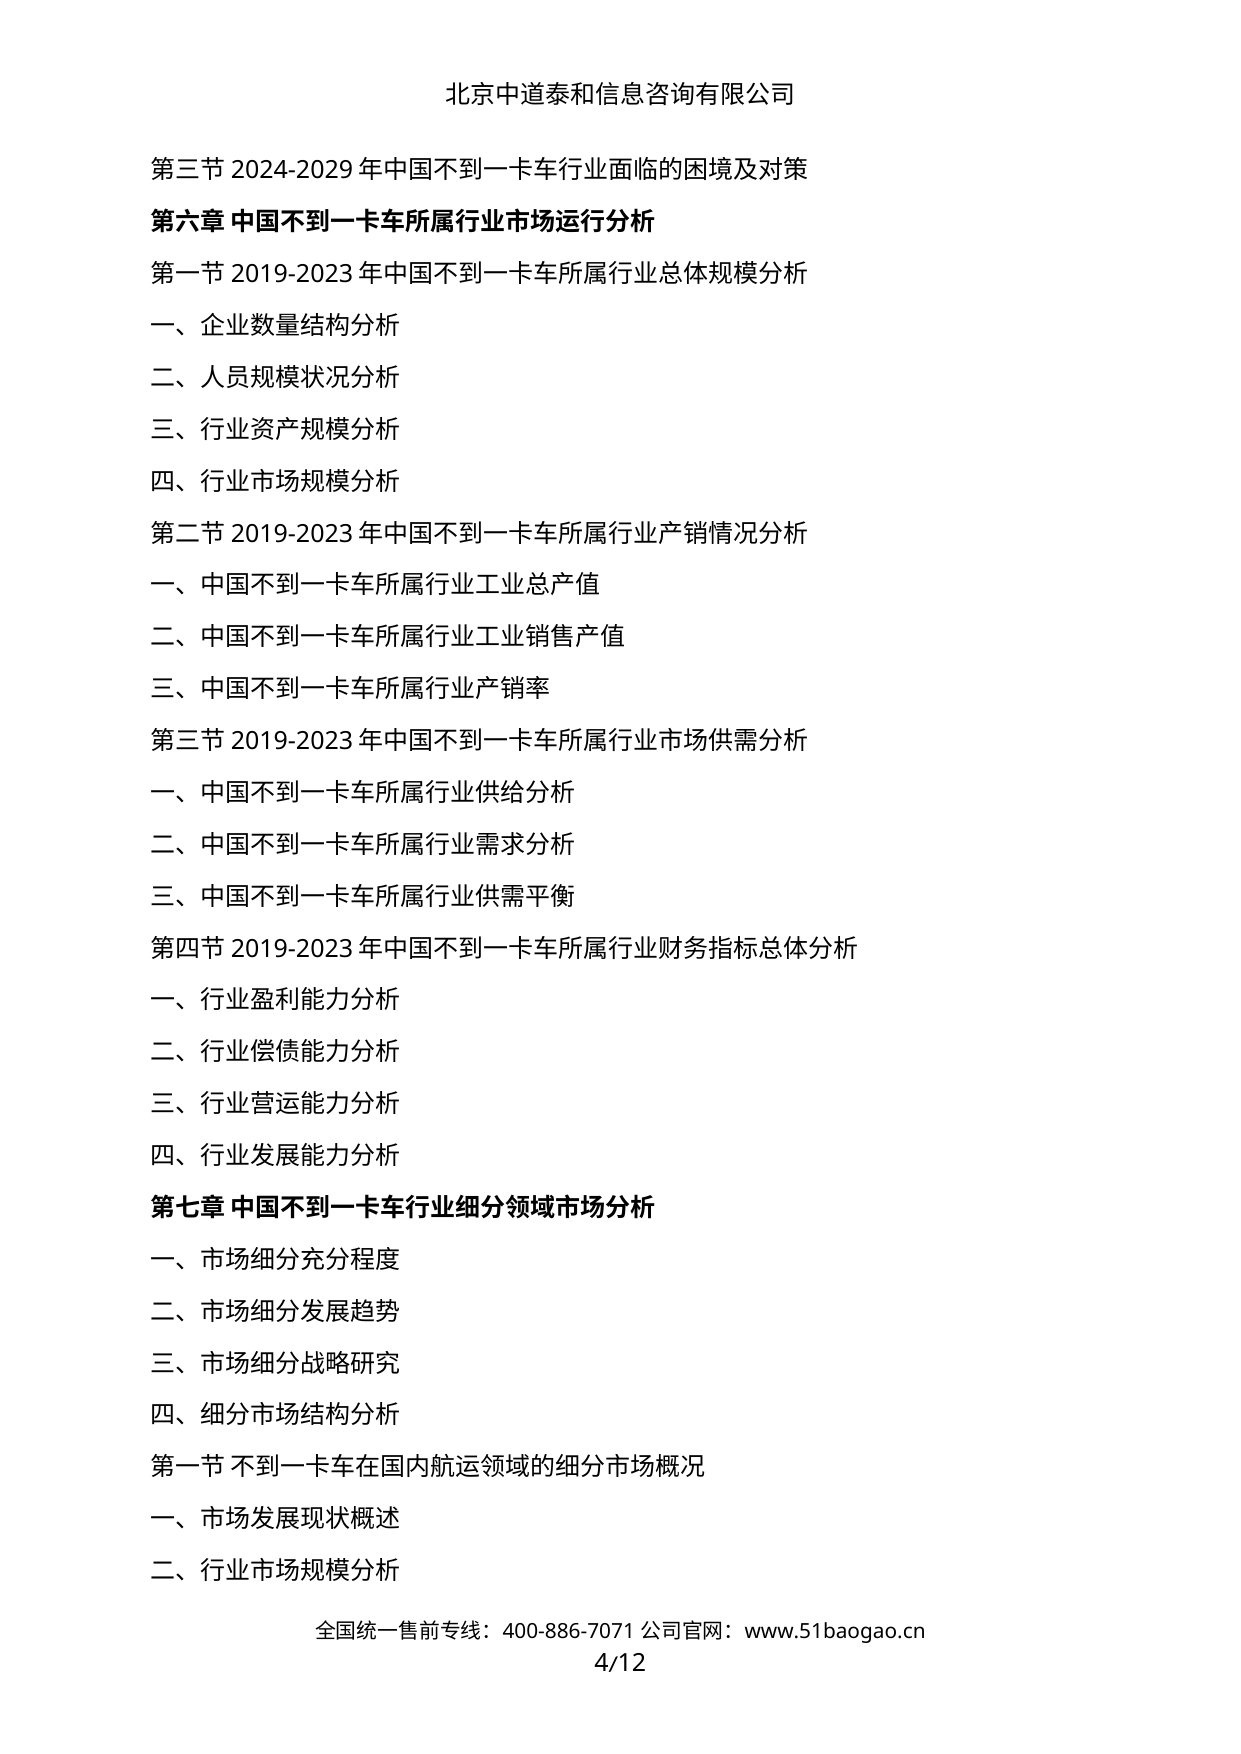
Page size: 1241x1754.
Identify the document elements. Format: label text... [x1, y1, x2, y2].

text 三、中国不到一卡车所属行业供需平衡 [150, 876, 1090, 912]
text 第三节 2019-2023年中国不到一卡车所属行业市场供需分析 [150, 721, 1090, 757]
text 一、中国不到一卡车所属行业供给分析 [150, 772, 1090, 809]
text 第七章 中国不到一卡车行业细分领域市场分析 [150, 1187, 1090, 1224]
text 四、行业市场规模分析 [150, 461, 1090, 497]
text 一、行业盈利能力分析 [150, 980, 1090, 1016]
text 第二节 2019-2023年中国不到一卡车所属行业产销情况分析 [150, 513, 1090, 549]
text 一、市场细分充分程度 [150, 1239, 1090, 1276]
text 二、人员规模状况分析 [150, 357, 1090, 394]
text 第四节 2019-2023年中国不到一卡车所属行业财务指标总体分析 [150, 928, 1090, 964]
text 三、市场细分战略研究 [150, 1343, 1090, 1379]
text 三、行业营运能力分析 [150, 1084, 1090, 1120]
text 第一节 不到一卡车在国内航运领域的细分市场概况 [150, 1447, 1090, 1483]
text 二、行业偿债能力分析 [150, 1032, 1090, 1068]
text 三、行业资产规模分析 [150, 409, 1090, 446]
text 二、市场细分发展趋势 [150, 1291, 1090, 1327]
text 四、行业发展能力分析 [150, 1136, 1090, 1172]
text 第一节 2019-2023年中国不到一卡车所属行业总体规模分析 [150, 254, 1090, 290]
text 二、中国不到一卡车所属行业工业销售产值 [150, 617, 1090, 653]
text 一、中国不到一卡车所属行业工业总产值 [150, 565, 1090, 601]
text 四、细分市场结构分析 [150, 1395, 1090, 1431]
text 一、市场发展现状概述 [150, 1499, 1090, 1535]
text 三、中国不到一卡车所属行业产销率 [150, 669, 1090, 705]
text 一、企业数量结构分析 [150, 306, 1090, 342]
text 二、中国不到一卡车所属行业需求分析 [150, 824, 1090, 861]
text 第六章 中国不到一卡车所属行业市场运行分析 [150, 202, 1090, 238]
text 第三节 2024-2029年中国不到一卡车行业面临的困境及对策 [150, 150, 1090, 186]
text 二、行业市场规模分析 [150, 1551, 1090, 1587]
